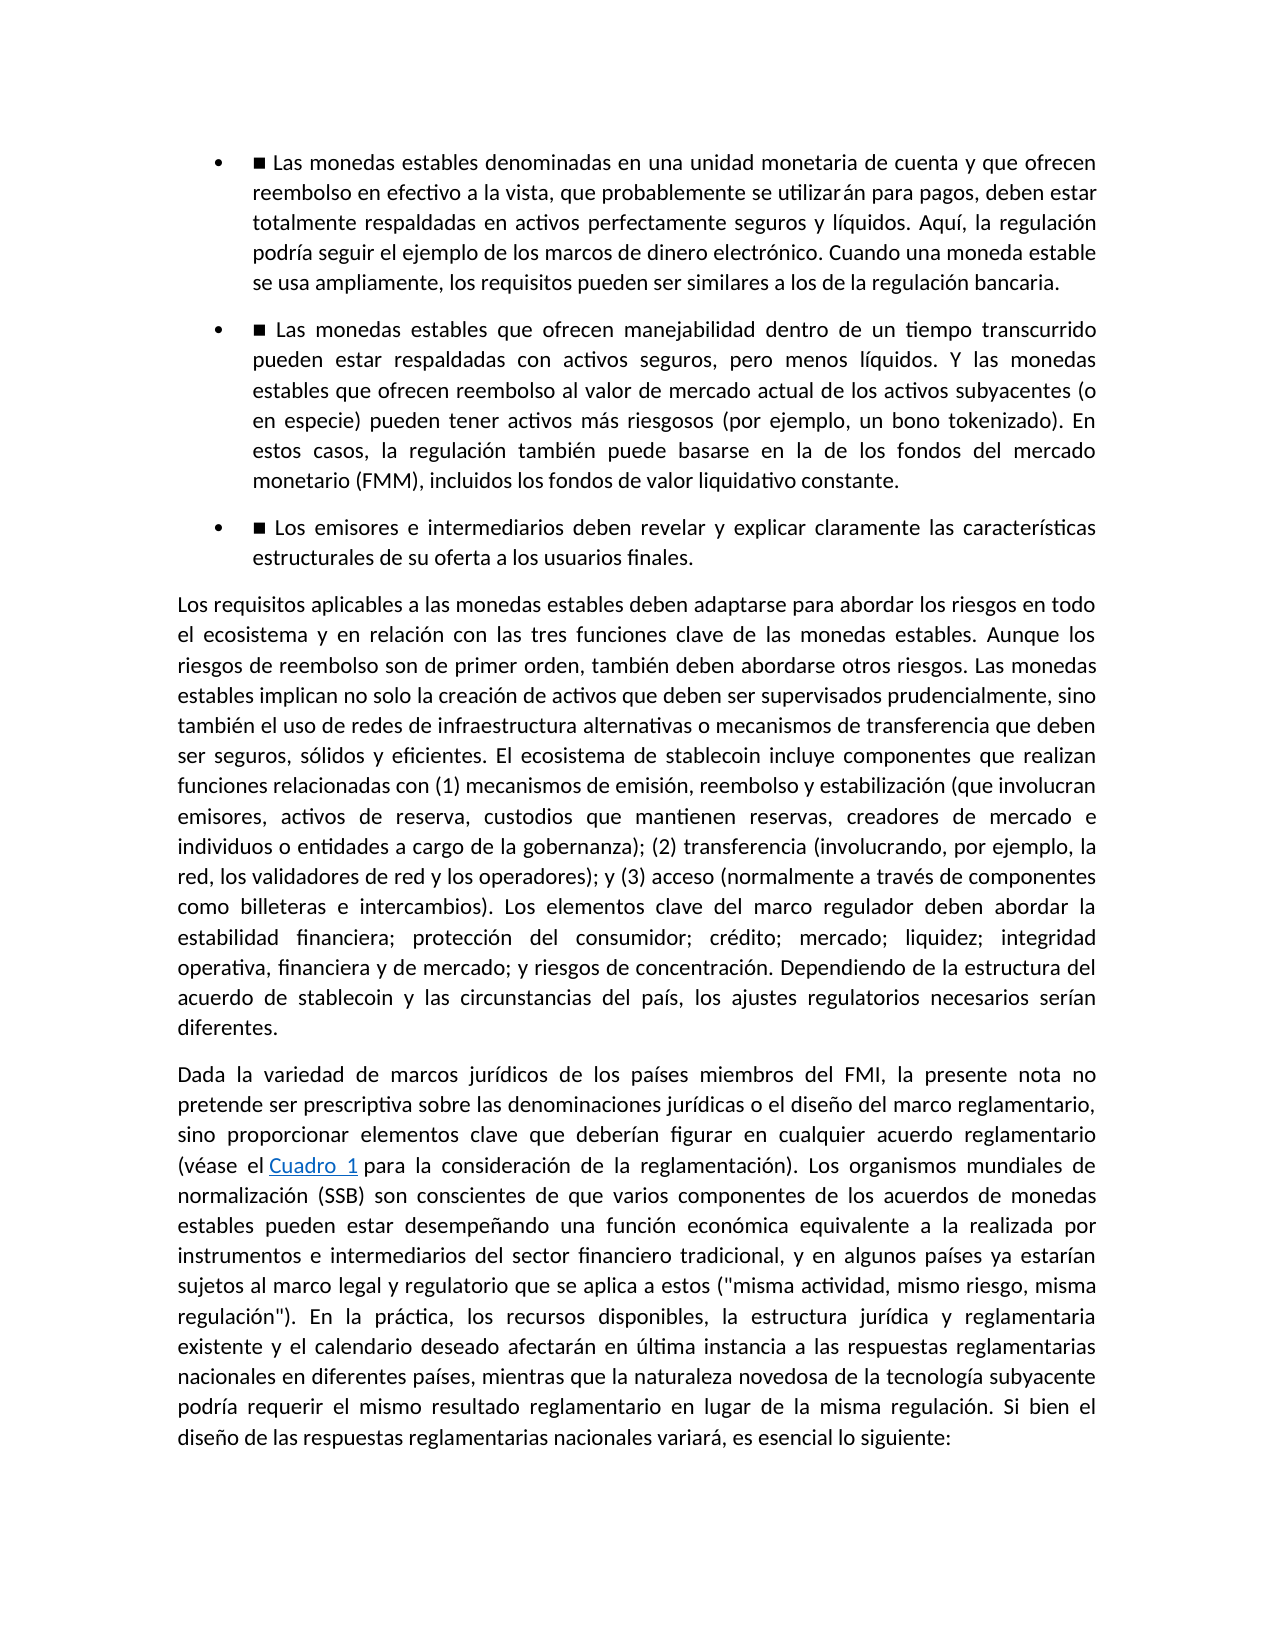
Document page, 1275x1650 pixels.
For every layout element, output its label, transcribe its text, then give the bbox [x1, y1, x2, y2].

list ■ Las monedas estables que ofrecen manejabilidad dentro de un tiempo transcurrido pueden estar respaldadas con activos seguros, pero menos líquidos. Y las monedas estables que ofrecen reembolso al valor de mercado actual de los activos subyacentes (o en especie) pueden tener activos más riesgosos (por ejemplo, un bono tokenizado). En estos casos, la regulación también puede basarse en la de los fondos del mercado monetario (FMM), incluidos los fondos de valor liquidativo constante. [215, 315, 1098, 494]
text Dada la variedad de marcos jurídicos de los países miembros del FMI, la presente nota no pretende ser prescriptiva sobre las denominaciones jurídicas o el diseño del marco reglamentario, sino proporcionar elementos clave que deberían figurar en cualquier acuerdo reglamentario (véase el Cuadro 1 para la consideración de la reglamentación). Los organismos mundiales de normalización (SSB) son conscientes de que varios componentes de los acuerdos de monedas estables pueden estar desempeñando una función económica equivalente a la realizada por instrumentos e intermediarios del sector financiero tradicional, y en algunos países ya estarían sujetos al marco legal y regulatorio que se aplica a estos ("misma actividad, mismo riesgo, misma regulación"). En la práctica, los recursos disponibles, la estructura jurídica y reglamentaria existente y el calendario deseado afectarán en última instancia a las respuestas reglamentarias nacionales en diferentes países, mientras que la naturaleza novedosa de la tecnología subyacente podría requerir el mismo resultado reglamentario en lugar de la misma regulación. Si bien el diseño de las respuestas reglamentarias nacionales variará, es esencial lo siguiente: [177, 1060, 1098, 1451]
text Los requisitos aplicables a las monedas estables deben adaptarse para abordar los riesgos en todo el ecosistema y en relación con las tres funciones clave de las monedas estables. Aunque los riesgos de reembolso son de primer orden, también deben abordarse otros riesgos. Las monedas estables implican no solo la creación de activos que deben ser supervisados prudencialmente, sino también el uso de redes de infraestructura alternativas o mecanismos de transferencia que deben ser seguros, sólidos y eficientes. El ecosistema de stablecoin incluye componentes que realizan funciones relacionadas con (1) mecanismos de emisión, reembolso y estabilización (que involucran emisores, activos de reserva, custodios que mantienen reservas, creadores de mercado e individuos o entidades a cargo de la gobernanza); (2) transferencia (involucrando, por ejemplo, la red, los validadores de red y los operadores); y (3) acceso (normalmente a través de componentes como billeteras e intercambios). Los elementos clave del marco regulador deben abordar la estabilidad financiera; protección del consumidor; crédito; mercado; liquidez; integridad operativa, financiera y de mercado; y riesgos de concentración. Dependiendo de la estructura del acuerdo de stablecoin y las circunstancias del país, los ajustes regulatorios necesarios serían diferentes. [177, 590, 1098, 1041]
list ■ Las monedas estables denominadas en una unidad monetaria de cuenta y que ofrecen reembolso en efectivo a la vista, que probablemente se utilizarán para pagos, deben estar totalmente respaldadas en activos perfectamente seguros y líquidos. Aquí, la regulación podría seguir el ejemplo de los marcos de dinero electrónico. Cuando una moneda estable se usa ampliamente, los requisitos pueden ser similares a los de la regulación bancaria. [215, 148, 1098, 296]
list ■ Los emisores e intermediarios deben revelar y explicar claramente las características estructurales de su oferta a los usuarios finales. [215, 513, 1098, 571]
